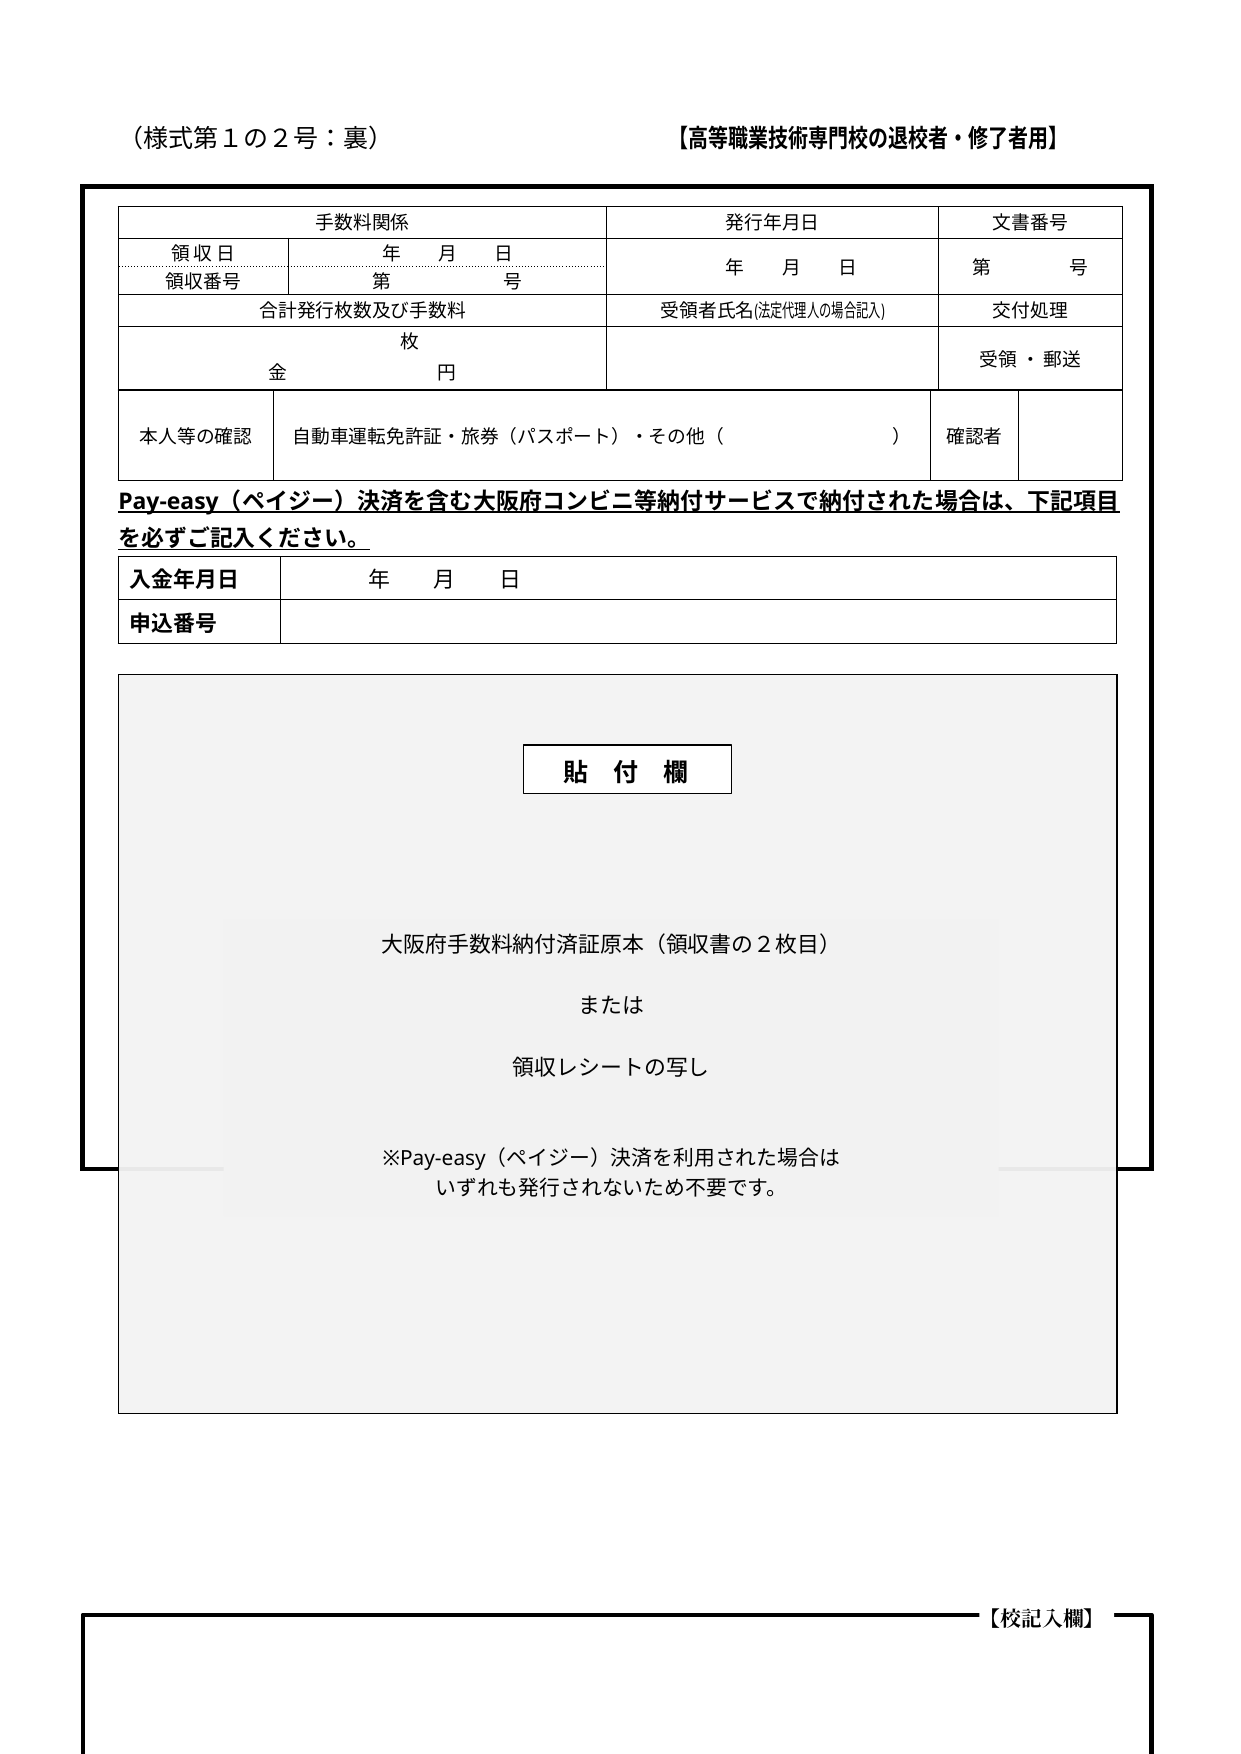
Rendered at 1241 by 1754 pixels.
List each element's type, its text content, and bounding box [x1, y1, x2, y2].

table_cell 受領者氏名(法定代理人の場合記入) [607, 295, 938, 326]
table_cell 枚 金 円 [119, 327, 606, 389]
table_header 文書番号 [939, 207, 1122, 237]
table_cell 領 収 日 [119, 239, 288, 266]
table_cell 年 月 日 [607, 239, 938, 294]
table_cell 領収番号 [119, 266, 288, 294]
table_header [1019, 391, 1122, 479]
table_cell 交付処理 [939, 295, 1122, 326]
text （様式第１の２号：裏） 【高等職業技術専門校の退校者・修了者用】 [118, 118, 1122, 156]
table_cell 第 号 [289, 266, 606, 294]
table_cell [607, 327, 938, 389]
table_header 年 月 日 [281, 557, 1116, 599]
table_cell 受領 ・ 郵送 [939, 327, 1122, 389]
table_cell 年 月 日 [289, 239, 606, 266]
table_header 確認者 [931, 391, 1018, 479]
table_header 自動車運転免許証・旅券（パスポート）・その他（ ） [274, 391, 930, 479]
table_header 入金年月日 [119, 557, 280, 599]
table_header 手数料関係 [119, 207, 606, 237]
table_cell 申込番号 [119, 600, 280, 643]
table_cell 第 号 [939, 239, 1122, 294]
table_cell [281, 600, 1116, 643]
table_header 発行年月日 [607, 207, 938, 237]
text Pay-easy（ペイジー）決済を含む大阪府コンビニ等納付サービスで納付された場合は、下記項目を必ずご記入ください。 [118, 481, 1122, 556]
table_header 本人等の確認 [119, 391, 273, 479]
table_cell 合計発行枚数及び手数料 [119, 295, 606, 326]
